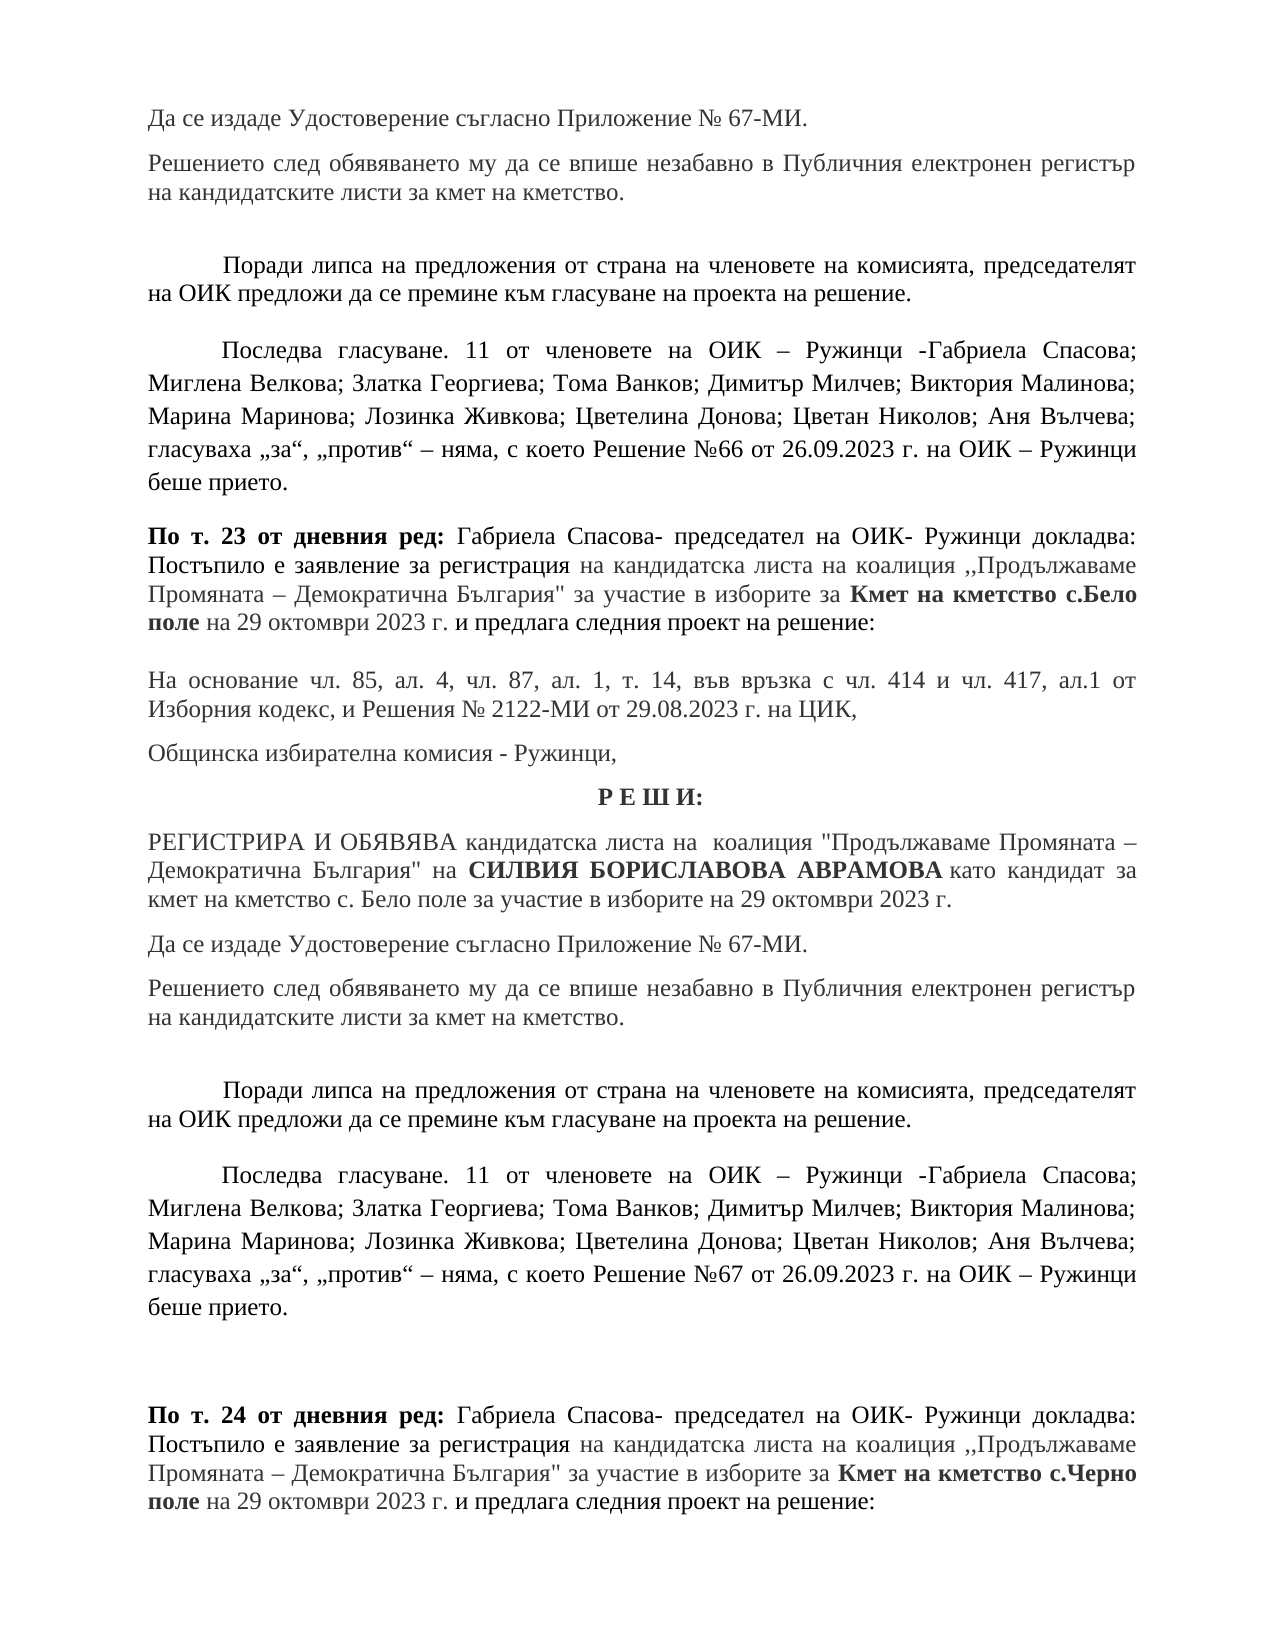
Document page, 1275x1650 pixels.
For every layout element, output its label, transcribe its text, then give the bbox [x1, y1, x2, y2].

text По т. 24 от дневния ред: Габриела Спасова- председател на ОИК- Ружинци докладва: Постъпило е заявление за регистрация на кандидатска листа на коалиция ,,Продължаваме Промяната – Демократична България" за участие в изборите за Кмет на кметство с.Черно поле на 29 октомври 2023 г. и предлага следния проект на решение: [448, 1486, 1137, 1515]
text РЕГИСТРИРА И ОБЯВЯВА кандидатска листа на коалиция "Продължаваме Промяната – Демократична България" на СИЛВИЯ БОРИСЛАВОВА АВРАМОВА като кандидат за кмет на кметство с. Бело поле за участие в изборите на 29 октомври 2023 г. [148, 827, 1137, 913]
text Решението след обявяването му да се впише незабавно в Публичния електронен регистър на кандидатските листи за кмет на кметство. [148, 148, 1137, 205]
text Р Е Ш И: [523, 782, 1137, 811]
text Поради липса на предложения от страна на членовете на комисията, председателят на ОИК предложи да се премине към гласуване на проекта на решение. [148, 1075, 1137, 1132]
text Последва гласуване. 11 от членовете на ОИК – Ружинци -Габриела Спасова; Миглена Велкова; Златка Георгиева; Тома Ванков; Димитър Милчев; Виктория Малинова; Марина Маринова; Лозинка Живкова; Цветелина Донова; Цветан Николов; Аня Вълчева; гласуваха „за“, „против“ – няма, с което Решение №66 от 26.09.2023 г. на ОИК – Ружинци беше прието. [148, 335, 1137, 496]
text По т. 23 от дневния ред: Габриела Спасова- председател на ОИК- Ружинци докладва: Постъпило е заявление за регистрация на кандидатска листа на коалиция ,,Продължаваме Промяната – Демократична България" за участие в изборите за Кмет на кметство с.Бело поле на 29 октомври 2023 г. и предлага следния проект на решение: [148, 607, 1137, 636]
text По т. 23 от дневния ред: Габриела Спасова- председател на ОИК- Ружинци докладва: Постъпило е заявление за регистрация на кандидатска листа на коалиция ,,Продължаваме Промяната – Демократична България" за участие в изборите за Кмет на кметство с.Бело поле на 29 октомври 2023 г. и предлага следния проект на решение: [148, 521, 1137, 579]
text На основание чл. 85, ал. 4, чл. 87, ал. 1, т. 14, във връзка с чл. 414 и чл. 417, ал.1 от Изборния кодекс, и Решения № 2122-МИ от 29.08.2023 г. на ЦИК, [148, 665, 1137, 722]
text Последва гласуване. 11 от членовете на ОИК – Ружинци -Габриела Спасова; Миглена Велкова; Златка Георгиева; Тома Ванков; Димитър Милчев; Виктория Малинова; Марина Маринова; Лозинка Живкова; Цветелина Донова; Цветан Николов; Аня Вълчева; гласуваха „за“, „против“ – няма, с което Решение №67 от 26.09.2023 г. на ОИК – Ружинци беше прието. [148, 1160, 1137, 1321]
text Да се издаде Удостоверение съгласно Приложение № 67-МИ. [148, 103, 1137, 132]
text По т. 24 от дневния ред: Габриела Спасова- председател на ОИК- Ружинци докладва: Постъпило е заявление за регистрация на кандидатска листа на коалиция ,,Продължаваме Промяната – Демократична България" за участие в изборите за Кмет на кметство с.Черно поле на 29 октомври 2023 г. и предлага следния проект на решение: [148, 1400, 1137, 1458]
text Решението след обявяването му да се впише незабавно в Публичния електронен регистър на кандидатските листи за кмет на кметство. [148, 973, 1137, 1031]
text Да се издаде Удостоверение съгласно Приложение № 67-МИ. [148, 929, 1137, 957]
text Поради липса на предложения от страна на членовете на комисията, председателят на ОИК предложи да се премине към гласуване на проекта на решение. [148, 250, 1137, 307]
text Общинска избирателна комисия - Ружинци, [148, 738, 1137, 767]
